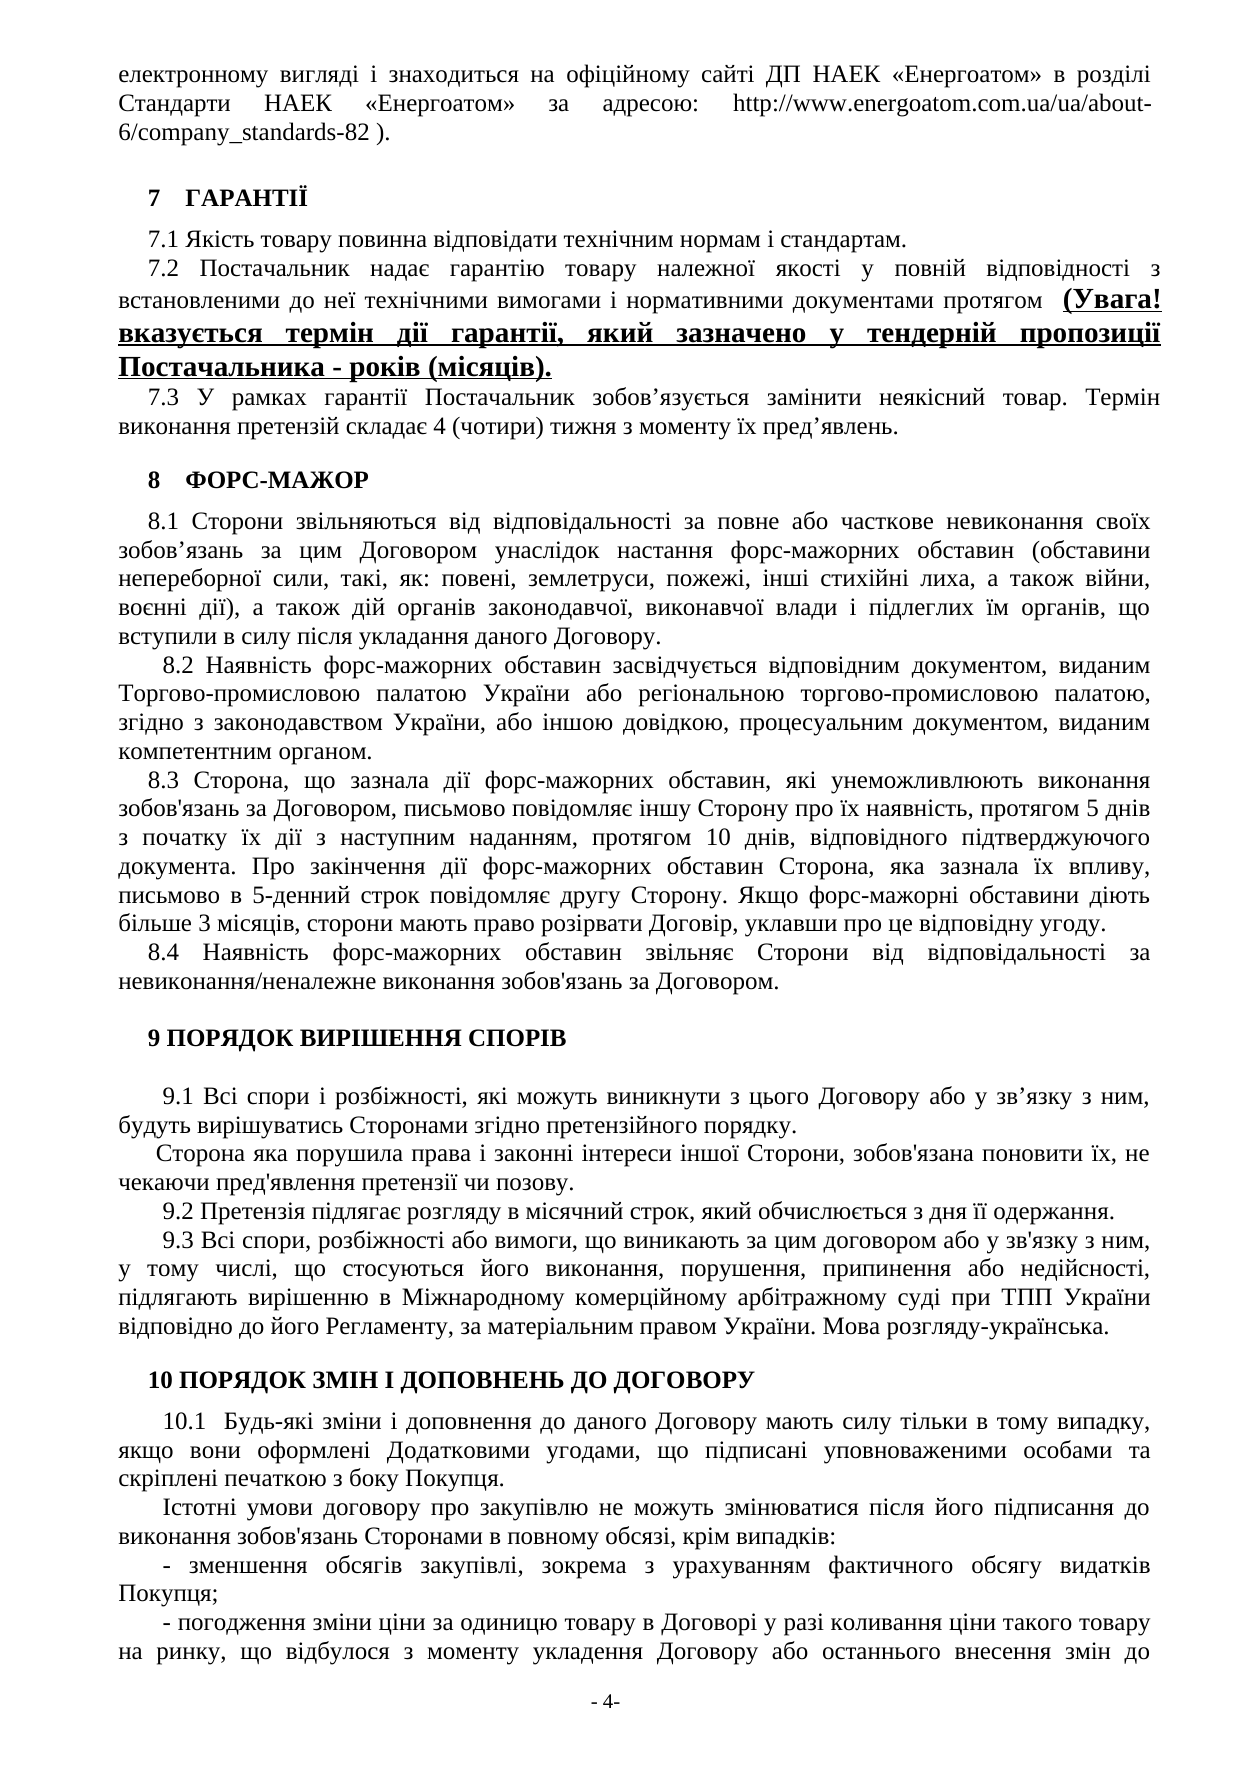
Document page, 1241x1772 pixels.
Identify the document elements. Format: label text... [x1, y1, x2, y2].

text 10 ПОРЯДОК ЗМІН І ДОПОВНЕНЬ ДО ДОГОВОРУ [118, 1365, 1152, 1393]
text 8.1 Сторони звільняються від відповідальності за повне або часткове невиконання своїх зобов’язань за цим Договором унаслідок настання форс-мажорних обставин (обставини непереборної сили, такі, як: повені, землетруси, пожежі, інші стихійні лиха, а також війни, воєнні дії), а також дій органів законодавчої, виконавчої влади і підлеглих їм органів, що вступили в силу після укладання даного Договору. [118, 506, 1152, 650]
text 8.2 Наявність форс-мажорних обставин засвідчується відповідним документом, виданим Торгово-промисловою палатою України або регіональною торгово-промисловою палатою, згідно з законодавством України, або іншою довідкою, процесуальним документом, виданим компетентним органом. [118, 650, 1152, 765]
text 9.2 Претензія підлягає розгляду в місячний строк, який обчислюється з дня її одержання. [118, 1196, 1152, 1225]
text 7.3 У рамках гарантії Постачальник зобов’язується замінити неякісний товар. Термін виконання претензій складає 4 (чотири) тижня з моменту їх пред’явлень. [118, 382, 1162, 440]
text 9.3 Всі спори, розбіжності або вимоги, що виникають за цим договором або у зв'язку з ним, у тому числі, що стосуються його виконання, порушення, припинення або недійсності, підлягають вирішенню в Міжнародному комерційному арбітражному суді при ТПП України відповідно до його Регламенту, за матеріальним правом України. Мова розгляду-українська. [118, 1225, 1152, 1340]
list ФОРС-МАЖОР [148, 465, 1152, 493]
list ГАРАНТІЇ [148, 183, 1162, 212]
text 9 ПОРЯДОК ВИРІШЕННЯ СПОРІВ [118, 1023, 1152, 1052]
text Сторона яка порушила права і законні інтереси іншої Сторони, зобов'язана поновити їх, не чекаючи пред'явлення претензії чи позову. [118, 1138, 1152, 1196]
text 8.3 Сторона, що зазнала дії форс-мажорних обставин, які унеможливлюють виконання зобов'язань за Договором, письмово повідомляє іншу Сторону про їх наявність, протягом 5 днів з початку їх дії з наступним наданням, протягом 10 днів, відповідного підтверджуючого документа. Про закінчення дії форс-мажорних обставин Сторона, яка зазнала їх впливу, письмово в 5-денний строк повідомляє другу Сторону. Якщо форс-мажорні обставини діють більше 3 місяців, сторони мають право розірвати Договір, уклавши про це відповідну угоду. [118, 765, 1152, 937]
list Якість товару повинна відповідати технічним нормам і стандартам. [148, 224, 1162, 253]
text - зменшення обсягів закупівлі, зокрема з урахуванням фактичного обсягу видатків Покупця; [118, 1550, 1152, 1607]
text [118, 1607, 1152, 1665]
text Істотні умови договору про закупівлю не можуть змінюватися після його підписання до виконання зобов'язань Сторонами в повному обсязі, крім випадків: [118, 1492, 1152, 1550]
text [118, 59, 1152, 145]
text 7.2 Постачальник надає гарантію товару належної якості у повній відповідності з встановленими до неї технічними вимогами і нормативними документами протягом (Увага! вказується термін дії гарантії, який зазначено у тендерній пропозиції Постачальника - років (місяців). [118, 253, 1162, 382]
text 8.4 Наявність форс-мажорних обставин звільняє Сторони від відповідальності за невиконання/неналежне виконання зобов'язань за Договором. [118, 937, 1152, 995]
text 9.1 Всі спори і розбіжності, які можуть виникнути з цього Договору або у зв’язку з ним, будуть вирішуватись Сторонами згідно претензійного порядку. [118, 1081, 1152, 1138]
text 10.1 Будь-які зміни і доповнення до даного Договору мають силу тільки в тому випадку, якщо вони оформлені Додатковими угодами, що підписані уповноваженими особами та скріплені печаткою з боку Покупця. [118, 1406, 1152, 1492]
